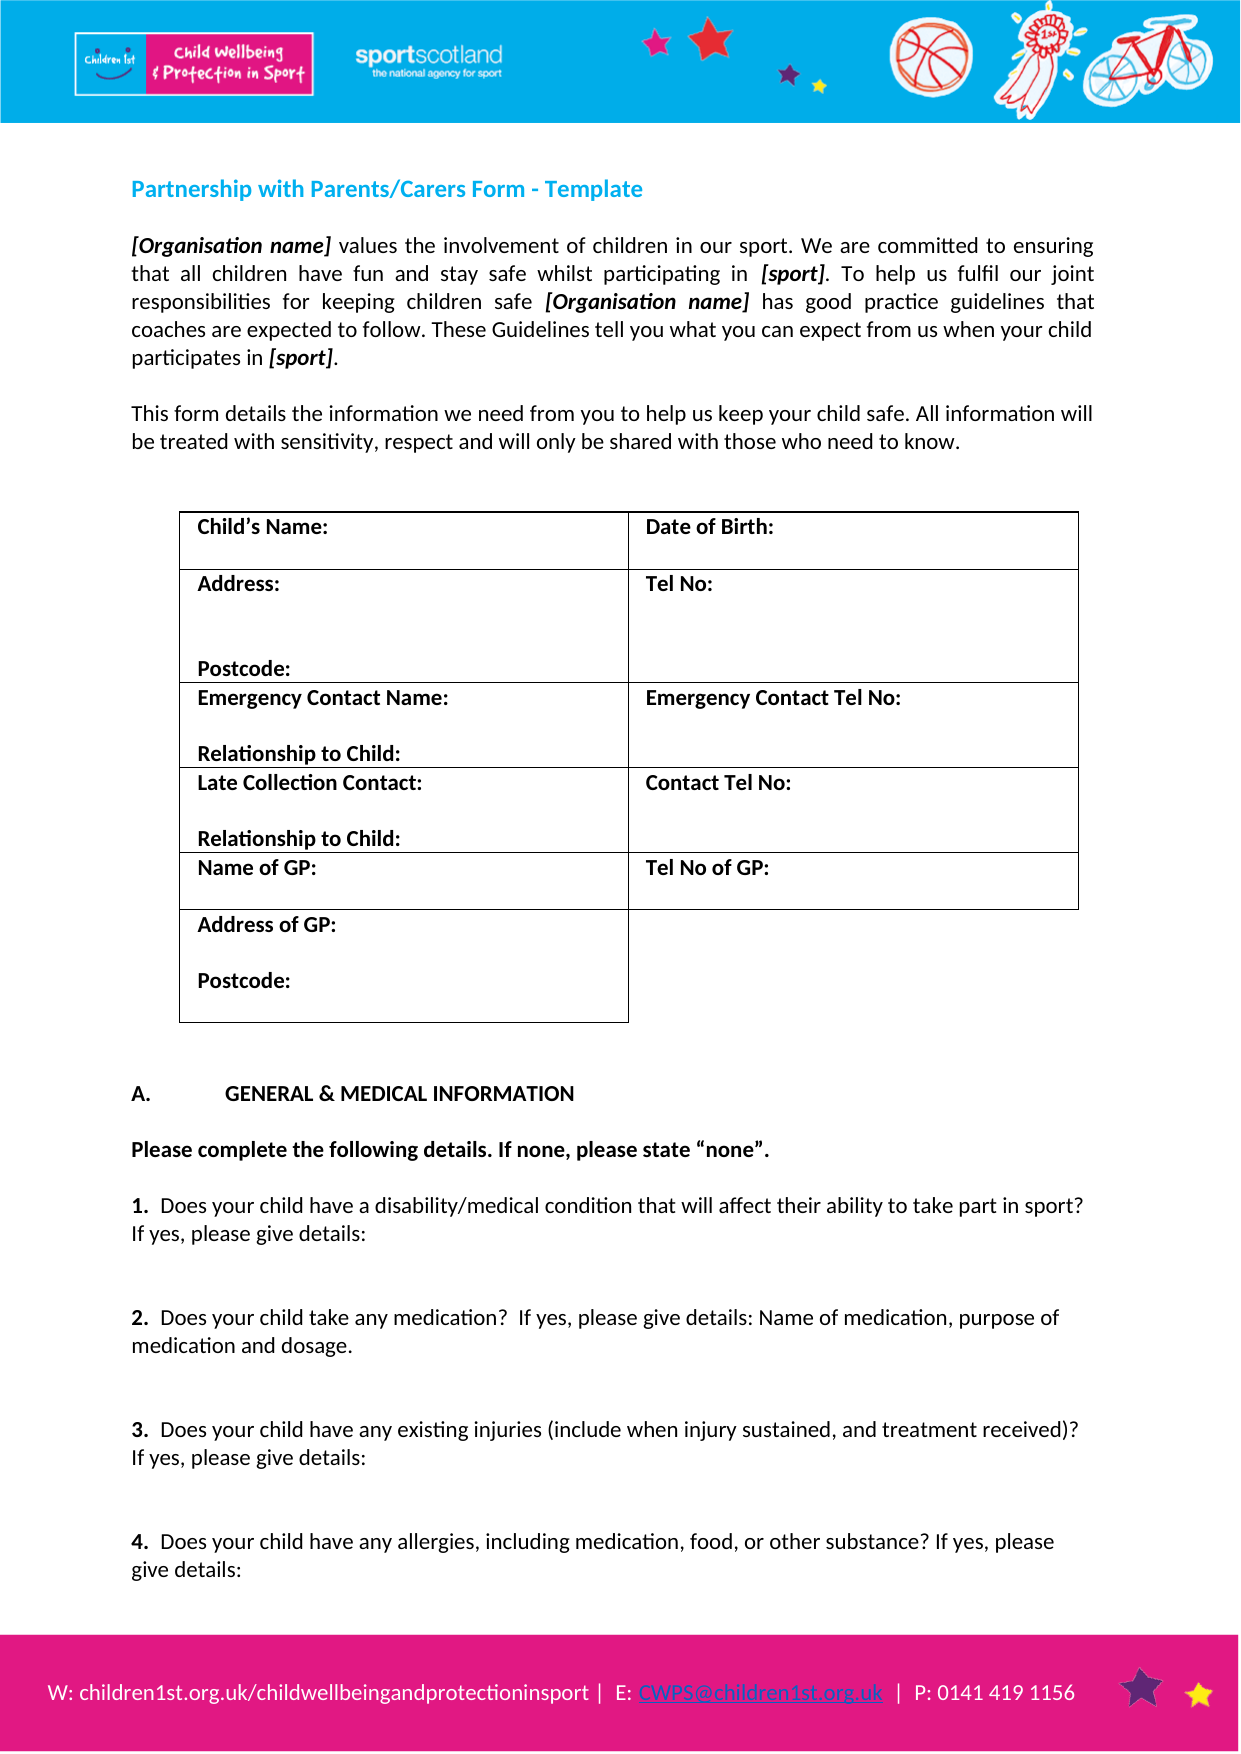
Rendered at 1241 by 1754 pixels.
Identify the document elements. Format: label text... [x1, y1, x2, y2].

list Does your child have any existing injuries (include when injury sustained, and treatment received)? If yes, please give details: [131, 1415, 1096, 1471]
picture [1063, 69, 1073, 80]
picture [0, 1618, 1239, 1754]
list GENERAL & MEDICAL INFORMATION [131, 1079, 1096, 1107]
list Does your child take any medication? If yes, please give details: Name of medication, purpose of medication and dosage. [131, 1303, 1096, 1359]
picture [479, 71, 501, 76]
picture [778, 65, 800, 86]
picture [482, 50, 491, 62]
table_cell Address of GP: Postcode: [180, 910, 628, 1022]
picture [357, 46, 414, 67]
picture [813, 80, 826, 93]
picture [688, 17, 733, 60]
table_header Date of Birth: [629, 513, 1078, 568]
picture [494, 46, 502, 62]
table_cell Tel No of GP: [629, 853, 1078, 909]
table_cell Emergency Contact Name: Relationship to Child: [180, 683, 628, 767]
picture [464, 69, 475, 76]
picture [642, 29, 670, 56]
picture [373, 71, 386, 76]
picture [462, 46, 466, 62]
picture [452, 71, 460, 78]
picture [429, 71, 454, 78]
list Does your child have a disability/medical condition that will affect their ability to take part in sport? If yes, please give details: [131, 1191, 1096, 1247]
picture [1012, 13, 1021, 23]
list Does your child have any allergies, including medication, food, or other substance? If yes, please give details: [131, 1527, 1096, 1583]
table_cell Name of GP: [180, 853, 628, 909]
picture [1083, 15, 1212, 107]
picture [408, 70, 425, 76]
text [Organisation name] values the involvement of children in our sport. We are committed to ensuring that all children have fun and stay safe whilst participating in [sport]. To help us fulfil our joint responsibilities for keeping children safe [Organisation name] has good practice guidelines that coaches are expected to follow. These Guidelines tell you what you can expect from us when your child participates in [sport]. [131, 231, 1096, 371]
table_cell Late Collection Contact: Relationship to Child: [180, 768, 628, 852]
picture [75, 33, 314, 95]
table_cell Tel No: [629, 570, 1078, 682]
picture [453, 46, 458, 62]
picture [890, 18, 972, 97]
text Partnership with Parents/Carers Form - Template [131, 173, 1096, 203]
table_cell Contact Tel No: [629, 768, 1078, 852]
text This form details the information we need from you to help us keep your child safe. All information will be treated with sensitivity, respect and will only be shared with those who need to know. [131, 399, 1096, 455]
text Please complete the following details. If none, please state “none”. [131, 1135, 1096, 1163]
picture [394, 71, 407, 76]
table_cell Address: Postcode: [180, 570, 628, 682]
table_cell Emergency Contact Tel No: [629, 683, 1078, 767]
table_header Child’s Name: [180, 513, 628, 568]
picture [994, 0, 1087, 119]
